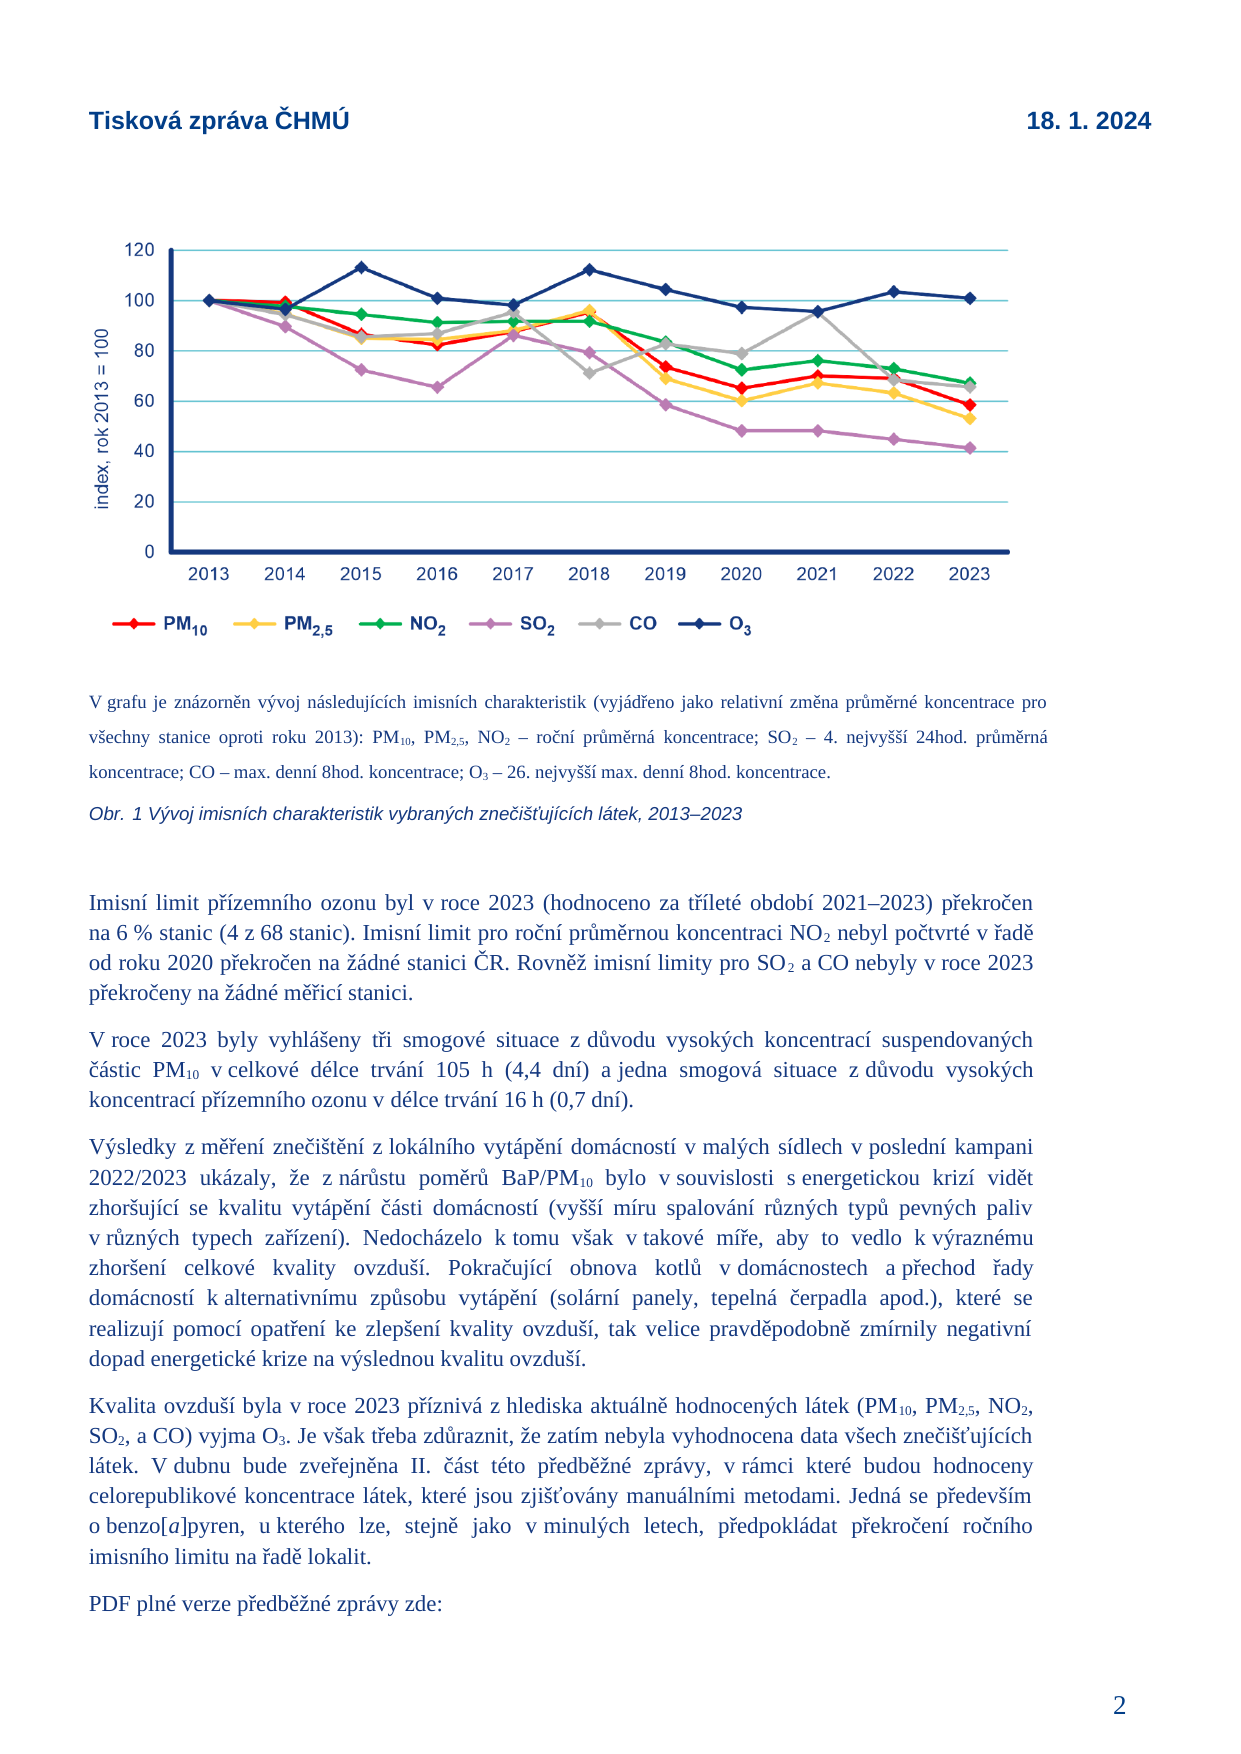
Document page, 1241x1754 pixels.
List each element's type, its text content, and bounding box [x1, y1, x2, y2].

text Výsledky z měření znečištění z lokálního vytápění domácností v malých sídlech v poslední kampani 2022/2023 ukázaly, že z nárůstu poměrů BaP/PM10 bylo v souvislosti s energetickou krizí vidět zhoršující se kvalitu vytápění části domácností (vyšší míru spalování různých typů pevných paliv v různých typech zařízení). Nedocházelo k tomu však v takové míře, aby to vedlo k výraznému zhoršení celkové kvality ovzduší. Pokračující obnova kotlů v domácnostech a přechod řady domácností k alternativnímu způsobu vytápění (solární panely, tepelná čerpadla apod.), které se realizují pomocí opatření ke zlepšení kvality ovzduší, tak velice pravděpodobně zmírnily negativní dopad energetické krize na výslednou kvalitu ovzduší. [89, 1133, 1034, 1371]
text Obr. 1 Vývoj imisních charakteristik vybraných znečišťujících látek, 2013–2023 [89, 803, 1048, 824]
text Imisní limit přízemního ozonu byl v roce 2023 (hodnoceno za tříleté období 2021–2023) překročen na 6 % stanic (4 z 68 stanic). Imisní limit pro roční průměrnou koncentraci NO2 nebyl počtvrté v řadě od roku 2020 překročen na žádné stanici ČR. Rovněž imisní limity pro SO2 a CO nebyly v roce 2023 překročeny na žádné měřicí stanici. [89, 889, 1034, 1006]
text PDF plné verze předběžné zprávy zde: [89, 1590, 1034, 1616]
text Kvalita ovzduší byla v roce 2023 příznivá z hlediska aktuálně hodnocených látek (PM10, PM2,5, NO2, SO2, a CO) vyjma O3. Je však třeba zdůraznit, že zatím nebyla vyhodnocena data všech znečišťujících látek. V dubnu bude zveřejněna II. část této předběžné zprávy, v rámci které budou hodnoceny celorepublikové koncentrace látek, které jsou zjišťovány manuálními metodami. Jedná se především o benzo[a]pyren, u kterého lze, stejně jako v minulých letech, předpokládat překročení ročního imisního limitu na řadě lokalit. [89, 1392, 1034, 1569]
picture [87, 234, 1040, 660]
text V roce 2023 byly vyhlášeny tři smogové situace z důvodu vysokých koncentrací suspendovaných částic PM10 v celkové délce trvání 105 h (4,4 dní) a jedna smogová situace z důvodu vysokých koncentrací přízemního ozonu v délce trvání 16 h (0,7 dní). [89, 1026, 1034, 1113]
